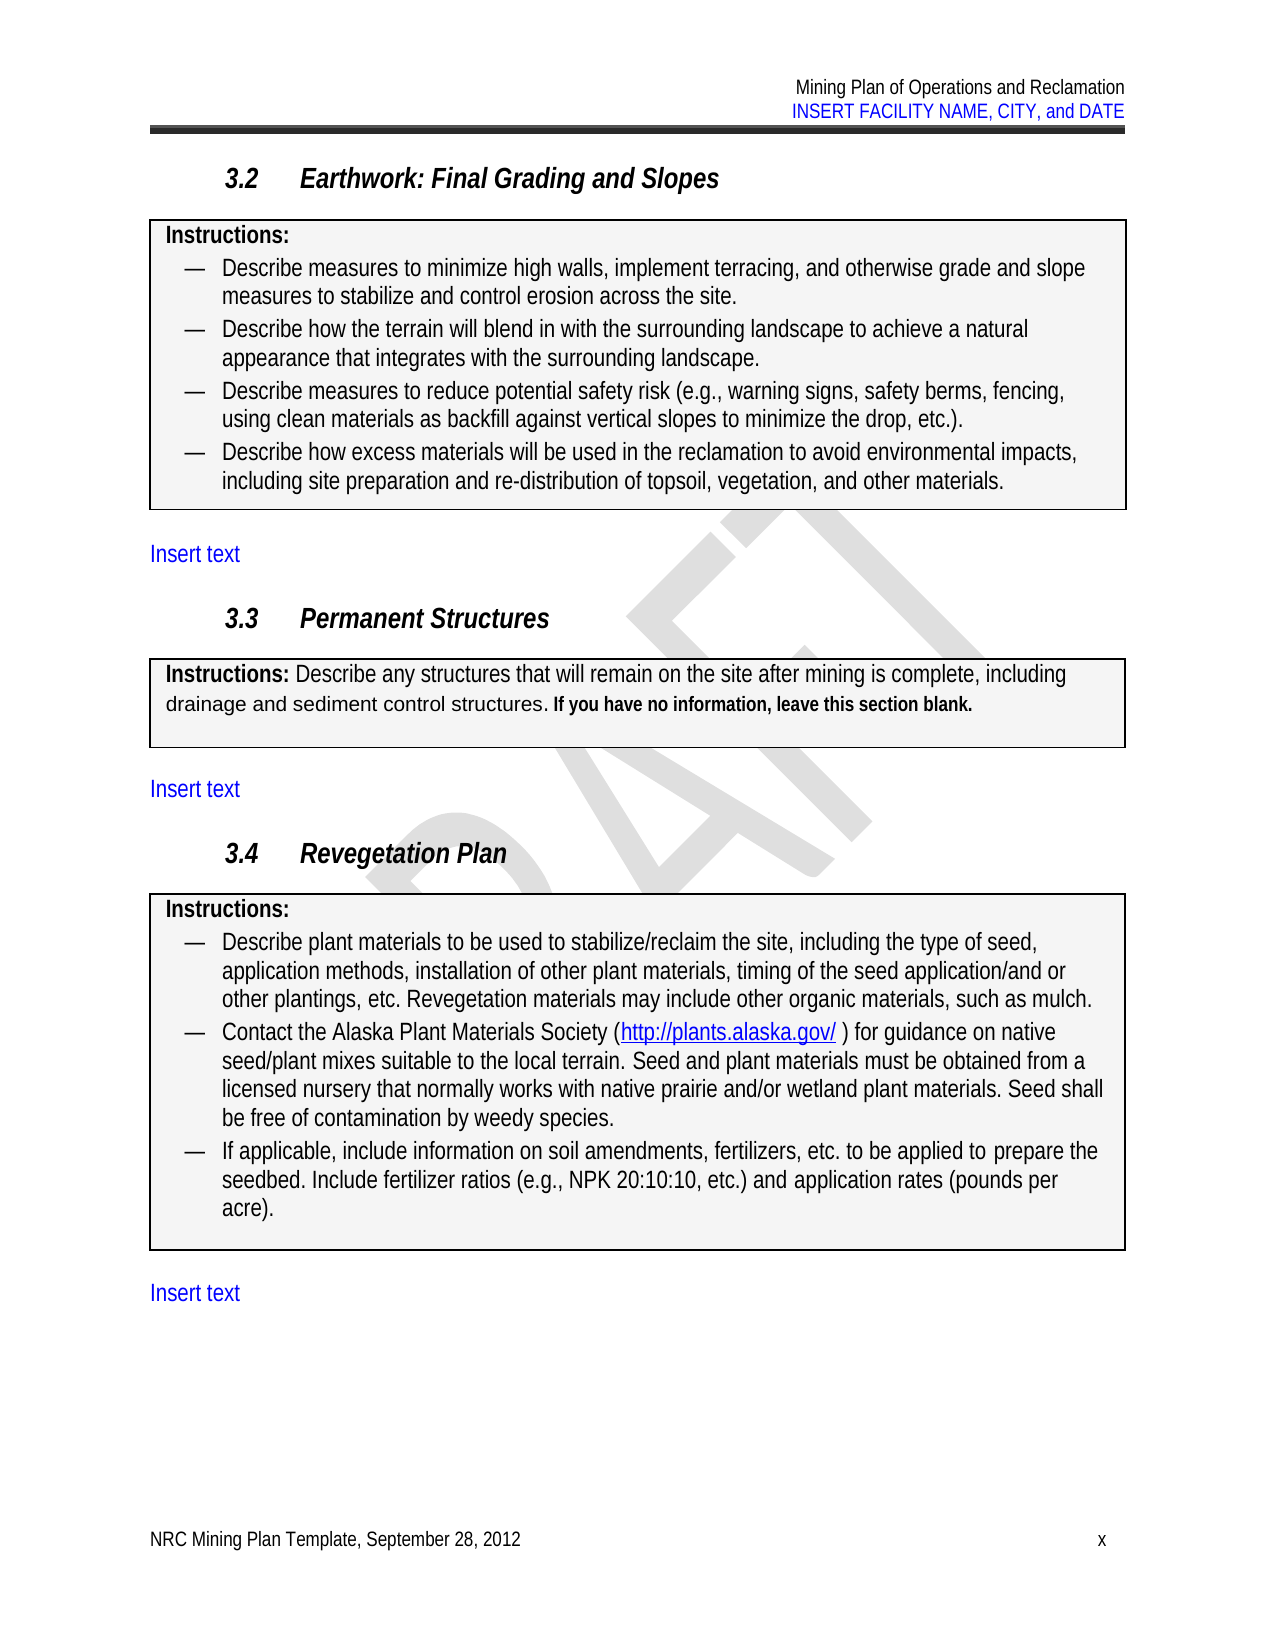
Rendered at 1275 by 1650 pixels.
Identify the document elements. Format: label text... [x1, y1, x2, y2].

subtitle Earthwork: Final Grading and Slopes [225, 161, 1125, 195]
subtitle Permanent Structures [225, 601, 1125, 634]
subtitle Revegetation Plan [225, 836, 1125, 869]
text Insert text [150, 774, 1125, 802]
text Insert text [150, 1278, 1125, 1306]
text Insert text [150, 539, 1125, 567]
